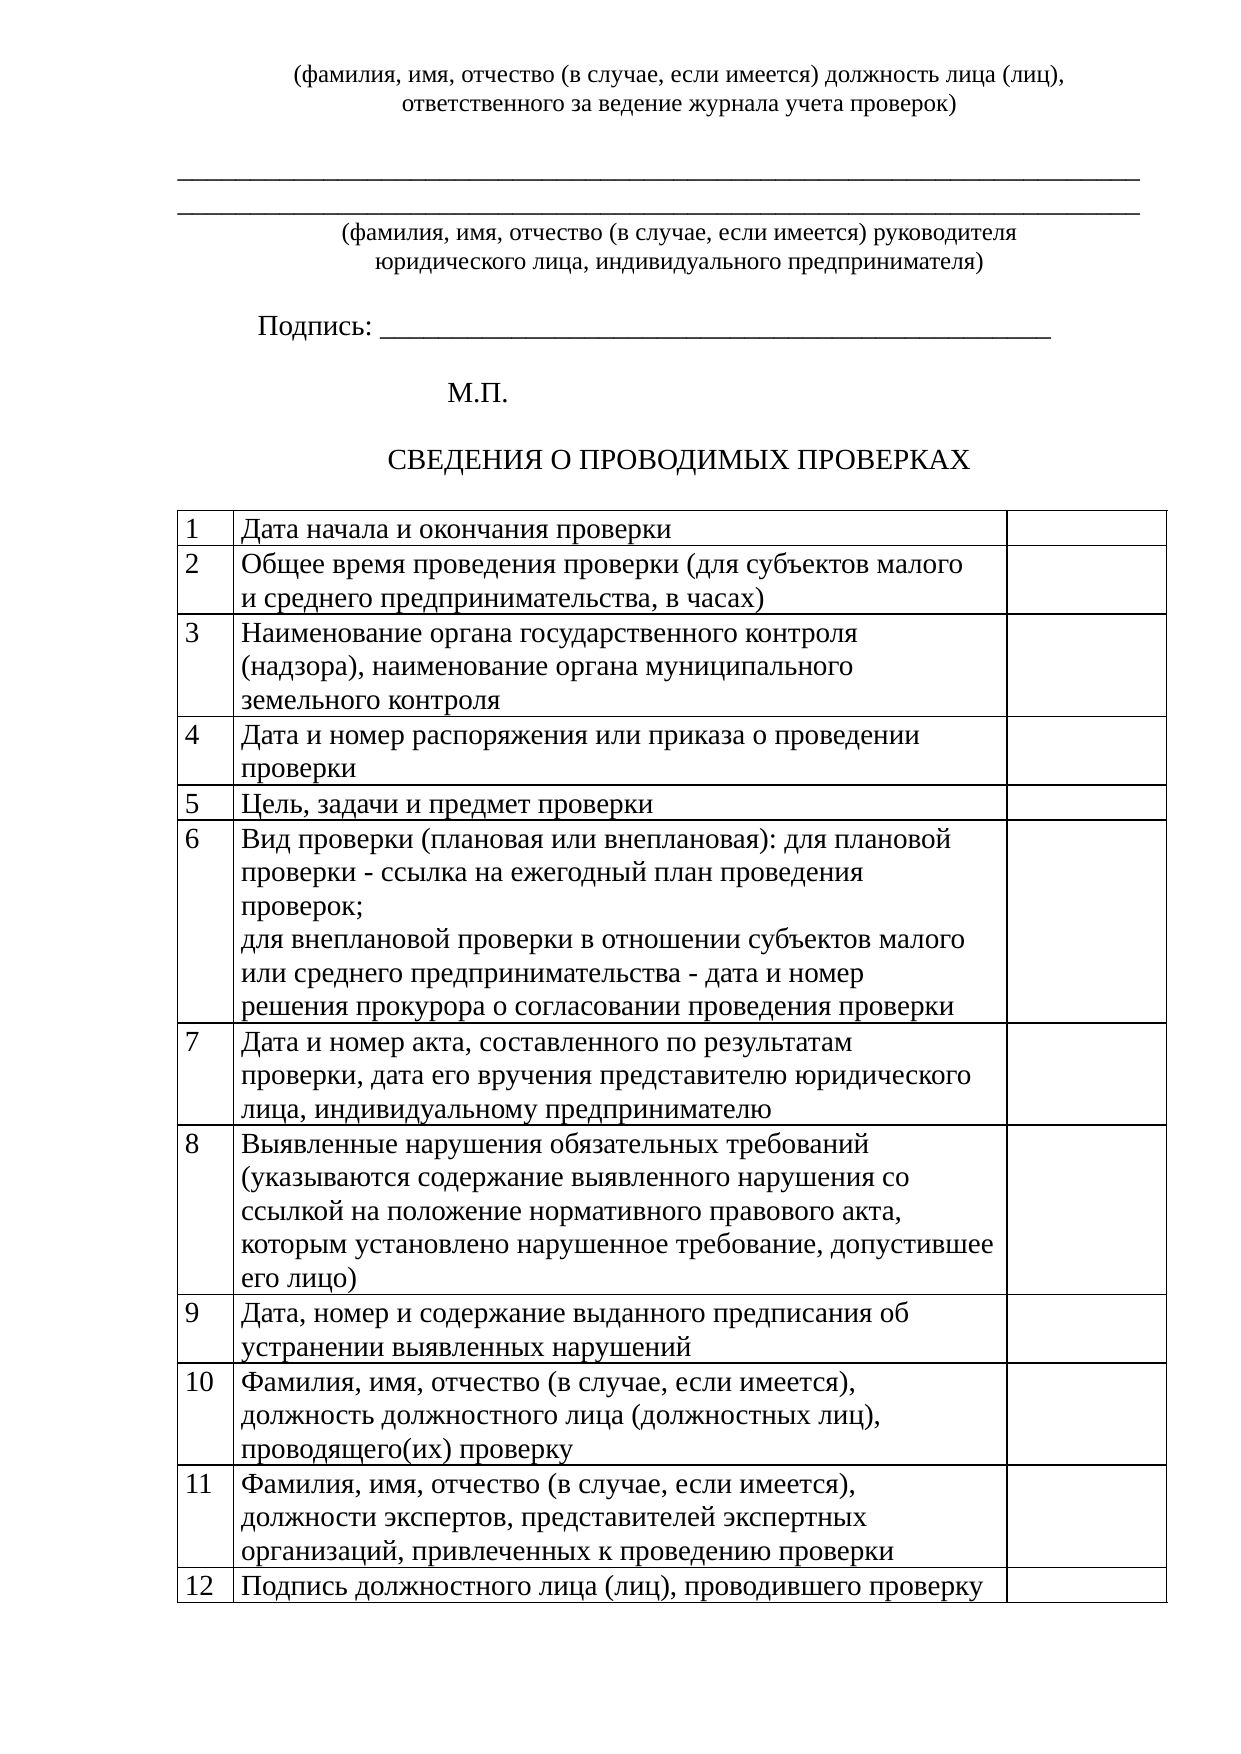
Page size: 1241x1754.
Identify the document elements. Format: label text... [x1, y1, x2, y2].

table_cell [1008, 1295, 1166, 1362]
table_cell Общее время проведения проверки (для субъектов малого и среднего предпринимательства, в часах) [234, 546, 1006, 613]
table_cell [1008, 717, 1166, 784]
table_cell Дата и номер распоряжения или приказа о проведении проверки [234, 717, 1006, 784]
table_cell Цель, задачи и предмет проверки [234, 786, 1006, 819]
table_header 1 [178, 511, 233, 545]
table_cell 2 [178, 546, 233, 613]
table_cell Вид проверки (плановая или внеплановая): для плановой проверки - ссылка на ежегодный план проведения проверок; для внеплановой проверки в отношении субъектов малого или среднего предпринимательства - дата и номер решения прокурора о согласовании проведения проверки [234, 821, 1006, 1022]
table_cell Выявленные нарушения обязательных требований (указываются содержание выявленного нарушения со ссылкой на положение нормативного правового акта, которым установлено нарушенное требование, допустившее его лицо) [234, 1126, 1006, 1293]
table_header [1008, 511, 1166, 545]
text СВЕДЕНИЯ О ПРОВОДИМЫХ ПРОВЕРКАХ [177, 442, 1181, 476]
table_cell 3 [178, 615, 233, 716]
table_cell Подпись должностного лица (лиц), проводившего проверку [234, 1568, 1006, 1602]
table_cell 5 [178, 786, 233, 819]
table_cell Фамилия, имя, отчество (в случае, если имеется), должности экспертов, представителей экспертных организаций, привлеченных к проведению проверки [234, 1466, 1006, 1567]
text юридического лица, индивидуального предпринимателя) [177, 246, 1181, 275]
table_cell [1008, 615, 1166, 716]
table_cell [1008, 1568, 1166, 1602]
table_cell [1008, 821, 1166, 1022]
text (фамилия, имя, отчество (в случае, если имеется) руководителя [177, 217, 1181, 246]
table_cell Дата и номер акта, составленного по результатам проверки, дата его вручения представителю юридического лица, индивидуальному предпринимателю [234, 1024, 1006, 1124]
text (фамилия, имя, отчество (в случае, если имеется) должность лица (лиц), [177, 59, 1181, 88]
table_cell Фамилия, имя, отчество (в случае, если имеется), должность должностного лица (должностных лиц), проводящего(их) проверку [234, 1364, 1006, 1464]
table_cell 11 [178, 1466, 233, 1567]
table_header Дата начала и окончания проверки [234, 511, 1006, 545]
table_cell 10 [178, 1364, 233, 1464]
text __________________________________________________________________ [177, 150, 1181, 184]
text __________________________________________________________________ [177, 184, 1181, 217]
table_cell [1008, 1466, 1166, 1567]
table_cell [1008, 1024, 1166, 1124]
table_cell Наименование органа государственного контроля (надзора), наименование органа муниципального земельного контроля [234, 615, 1006, 716]
table_cell 9 [178, 1295, 233, 1362]
table_cell Дата, номер и содержание выданного предписания об устранении выявленных нарушений [234, 1295, 1006, 1362]
table_cell 4 [178, 717, 233, 784]
text Подпись: ______________________________________________ [177, 308, 1181, 342]
table_cell 7 [178, 1024, 233, 1124]
table_cell 12 [178, 1568, 233, 1602]
text М.П. [177, 375, 1181, 409]
table_cell [1008, 1364, 1166, 1464]
table_cell [1008, 546, 1166, 613]
table_cell 8 [178, 1126, 233, 1293]
table_cell 6 [178, 821, 233, 1022]
table_cell [1008, 1126, 1166, 1293]
text ответственного за ведение журнала учета проверок) [177, 88, 1181, 117]
table_cell [1008, 786, 1166, 819]
